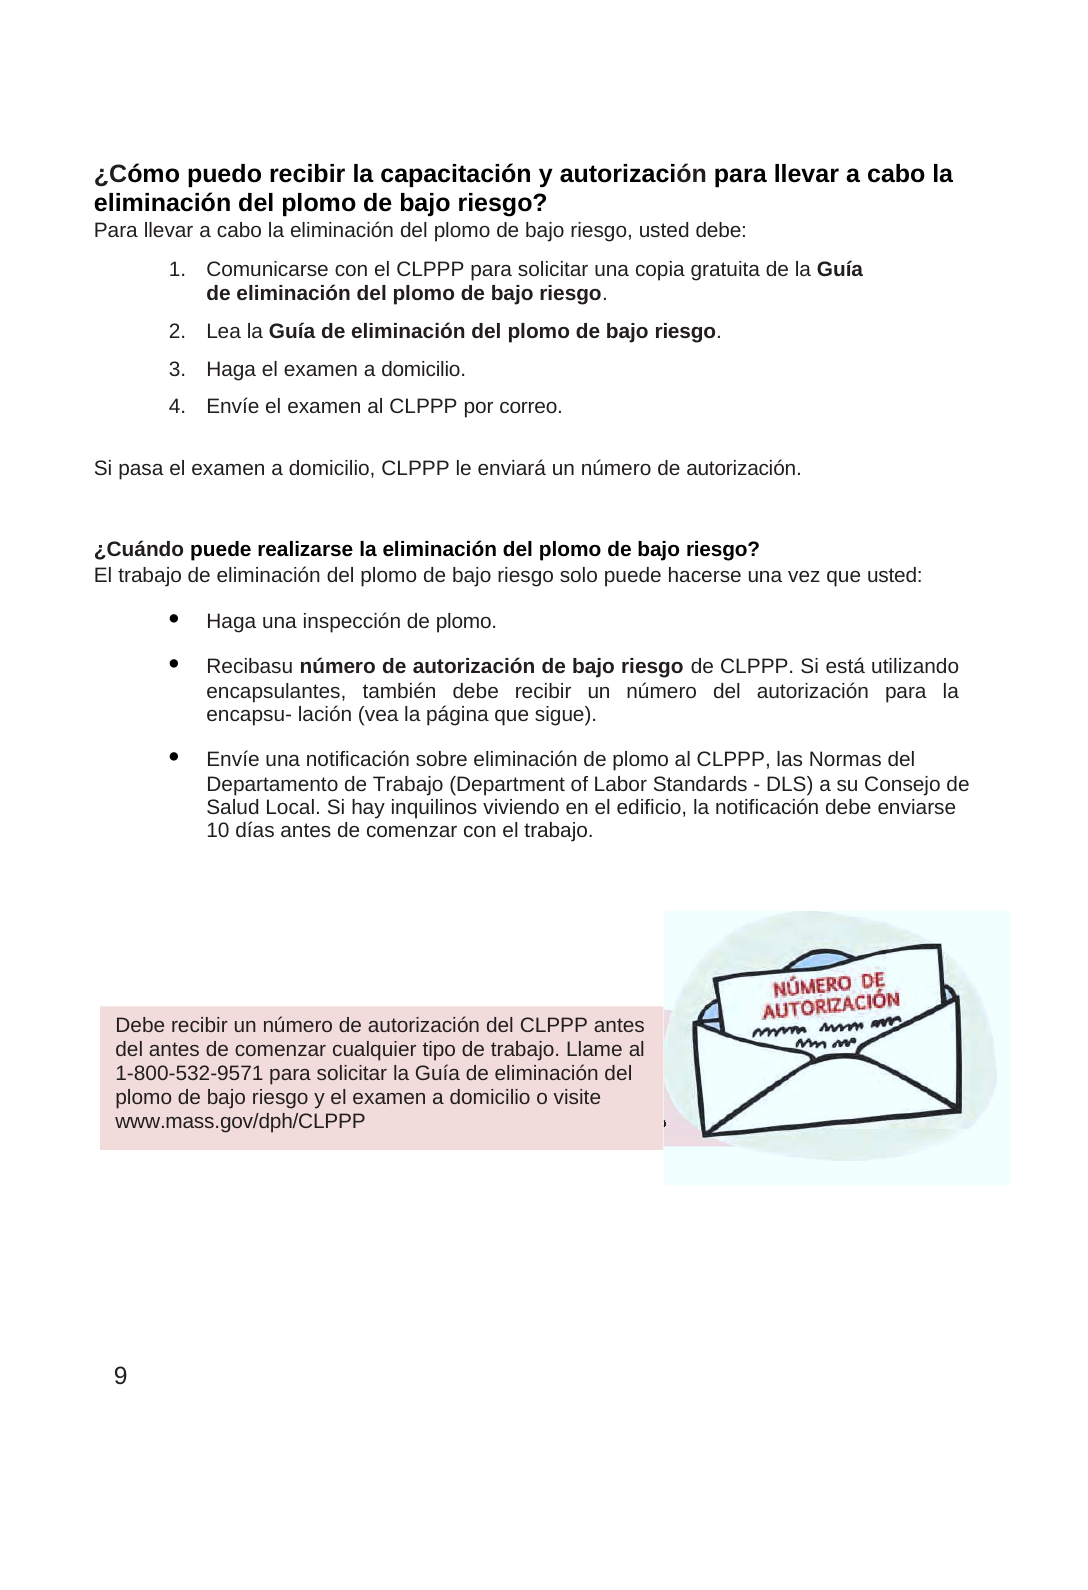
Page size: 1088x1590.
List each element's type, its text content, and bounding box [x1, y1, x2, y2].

list Envíe el examen al CLPPP por correo. [169, 394, 1050, 418]
list Haga una inspección de plomo. [169, 602, 1050, 635]
text El trabajo de eliminación del plomo de bajo riesgo solo puede hacerse una vez que usted: [94, 562, 1050, 586]
list Recibasu número de autorización de bajo riesgo de CLPPP. Si está utilizando encapsulantes, también debe recibir un número del autorización para la encapsu- lación (vea la página que sigue). [169, 648, 959, 726]
list Envíe una notificación sobre eliminación de plomo al CLPPP, las Normas del Departamento de Trabajo (Department of Labor Standards - DLS) a su Consejo de Salud Local. Si hay inquilinos viviendo en el edificio, la notificación debe enviarse 10 días antes de comenzar con el trabajo. [169, 741, 985, 842]
subtitle ¿Cuándo puede realizarse la eliminación del plomo de bajo riesgo? [94, 537, 1050, 561]
list Haga el examen a domicilio. [169, 356, 1050, 380]
list Comunicarse con el CLPPP para solicitar una copia gratuita de la Guía de eliminación del plomo de bajo riesgo. [169, 257, 893, 305]
subtitle ¿Cómo puedo recibir la capacitación y autorización para llevar a cabo la eliminación del plomo de bajo riesgo? [94, 159, 998, 217]
text Si pasa el examen a domicilio, CLPPP le enviará un número de autorización. [94, 456, 1050, 480]
subtitle Lea la Guía de eliminación del plomo de bajo riesgo. [169, 318, 1050, 342]
picture [663, 911, 1011, 1185]
text Para llevar a cabo la eliminación del plomo de bajo riesgo, usted debe: [94, 218, 1050, 242]
